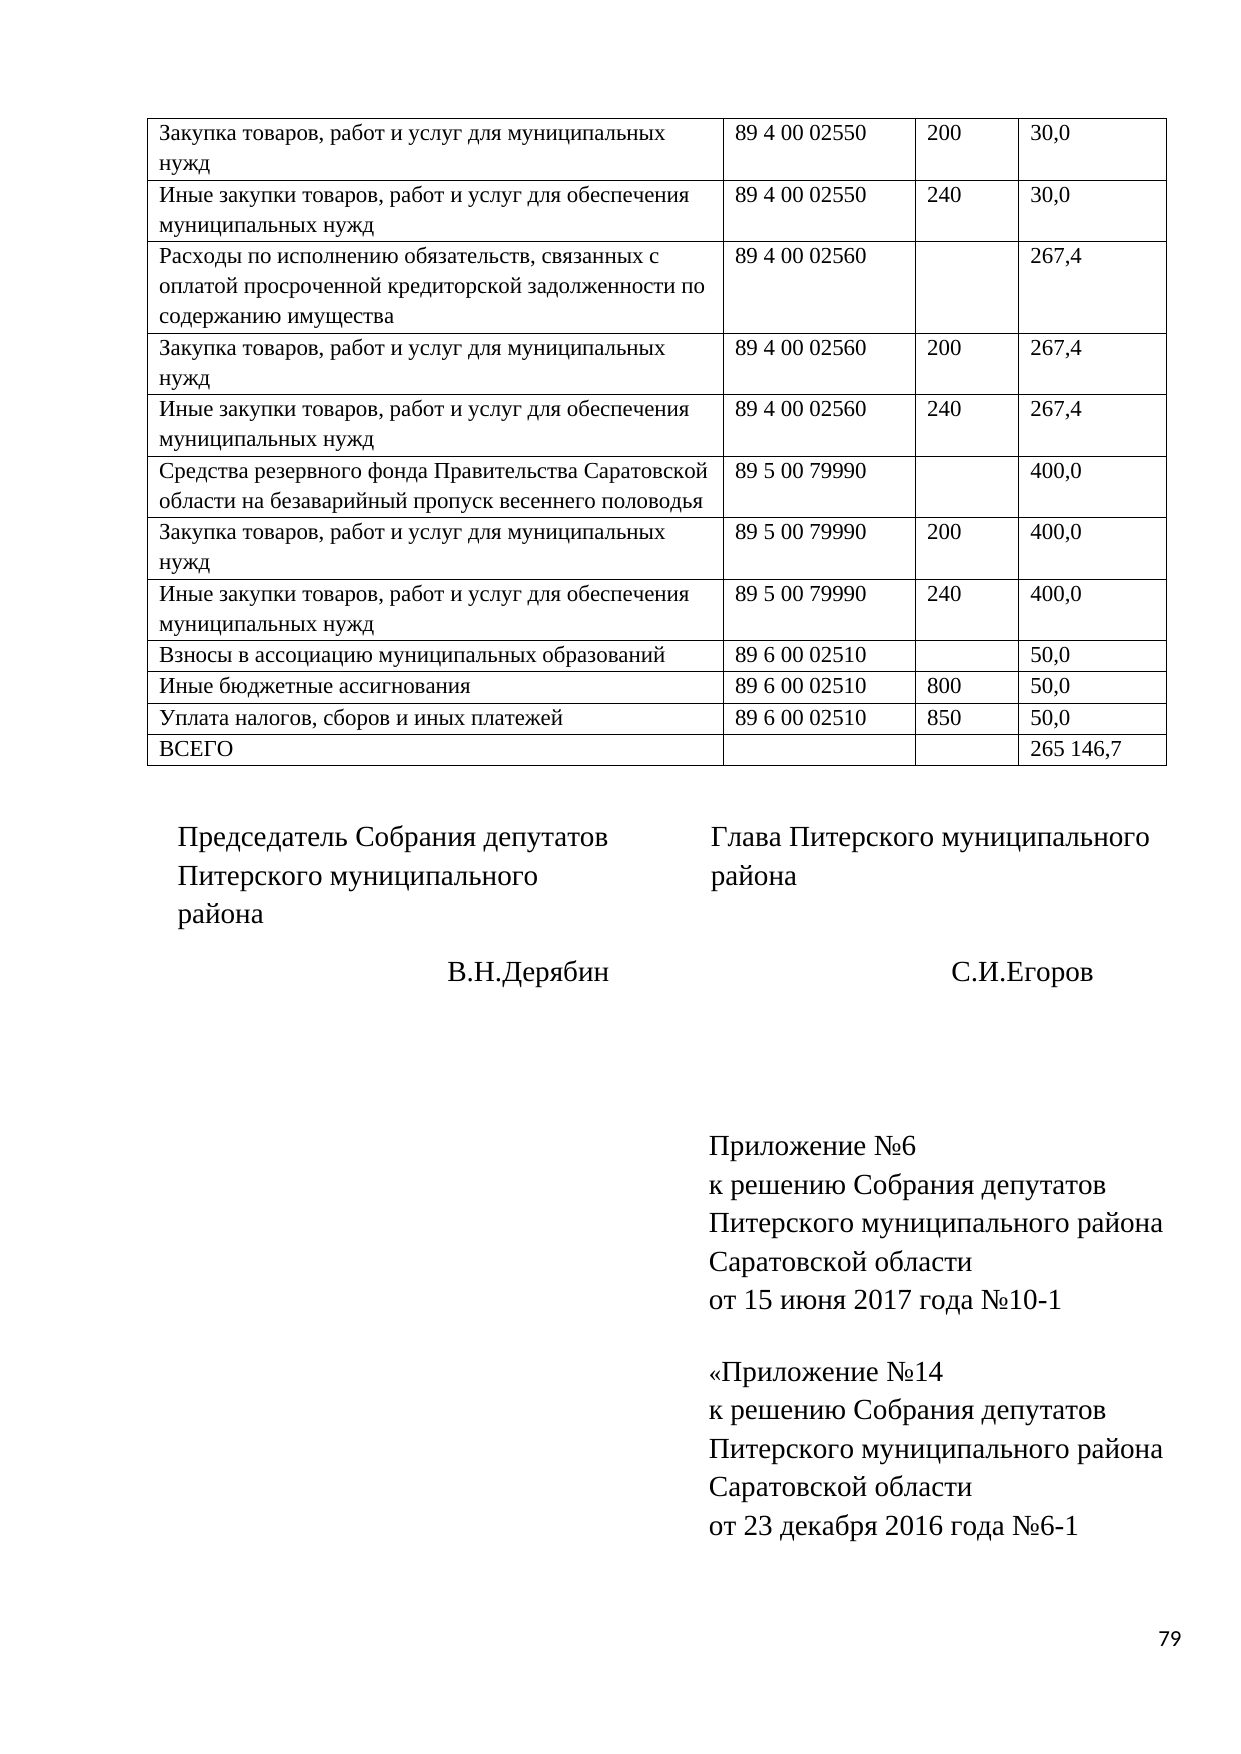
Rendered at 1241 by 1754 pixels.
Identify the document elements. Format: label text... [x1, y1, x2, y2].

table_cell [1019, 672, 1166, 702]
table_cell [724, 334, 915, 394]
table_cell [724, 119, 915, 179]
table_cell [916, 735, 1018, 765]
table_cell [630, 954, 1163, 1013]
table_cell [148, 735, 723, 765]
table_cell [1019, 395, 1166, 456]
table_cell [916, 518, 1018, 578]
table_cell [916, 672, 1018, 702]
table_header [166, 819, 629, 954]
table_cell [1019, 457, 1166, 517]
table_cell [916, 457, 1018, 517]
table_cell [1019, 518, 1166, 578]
text «Приложение №14 к решению Собрания депутатов Питерского муниципального района Саратовской области [709, 1321, 1181, 1503]
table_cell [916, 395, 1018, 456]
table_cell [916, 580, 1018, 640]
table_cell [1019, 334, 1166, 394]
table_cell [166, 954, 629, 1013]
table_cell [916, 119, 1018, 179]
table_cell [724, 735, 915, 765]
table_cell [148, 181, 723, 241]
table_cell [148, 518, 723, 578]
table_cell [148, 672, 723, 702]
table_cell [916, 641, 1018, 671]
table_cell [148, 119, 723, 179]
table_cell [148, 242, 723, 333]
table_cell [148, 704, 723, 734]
text от 15 июня 2017 года №10-1 [709, 1282, 1181, 1316]
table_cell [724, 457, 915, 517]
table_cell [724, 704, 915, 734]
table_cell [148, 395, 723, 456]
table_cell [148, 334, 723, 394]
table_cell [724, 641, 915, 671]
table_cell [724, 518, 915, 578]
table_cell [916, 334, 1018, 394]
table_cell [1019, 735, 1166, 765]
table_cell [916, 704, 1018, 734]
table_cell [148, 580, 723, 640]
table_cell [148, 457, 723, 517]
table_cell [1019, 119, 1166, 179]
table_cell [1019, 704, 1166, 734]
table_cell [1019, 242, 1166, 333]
text от 23 декабря 2016 года №6-1 [709, 1508, 1181, 1542]
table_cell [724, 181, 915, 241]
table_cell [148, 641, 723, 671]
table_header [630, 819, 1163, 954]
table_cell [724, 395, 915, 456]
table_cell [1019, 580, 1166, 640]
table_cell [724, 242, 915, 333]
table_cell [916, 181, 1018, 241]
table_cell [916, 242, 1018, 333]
text Приложение №6 к решению Собрания депутатов Питерского муниципального района Саратовской области [709, 1128, 1181, 1277]
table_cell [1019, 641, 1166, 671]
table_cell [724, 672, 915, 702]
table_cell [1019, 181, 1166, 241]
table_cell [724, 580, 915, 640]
